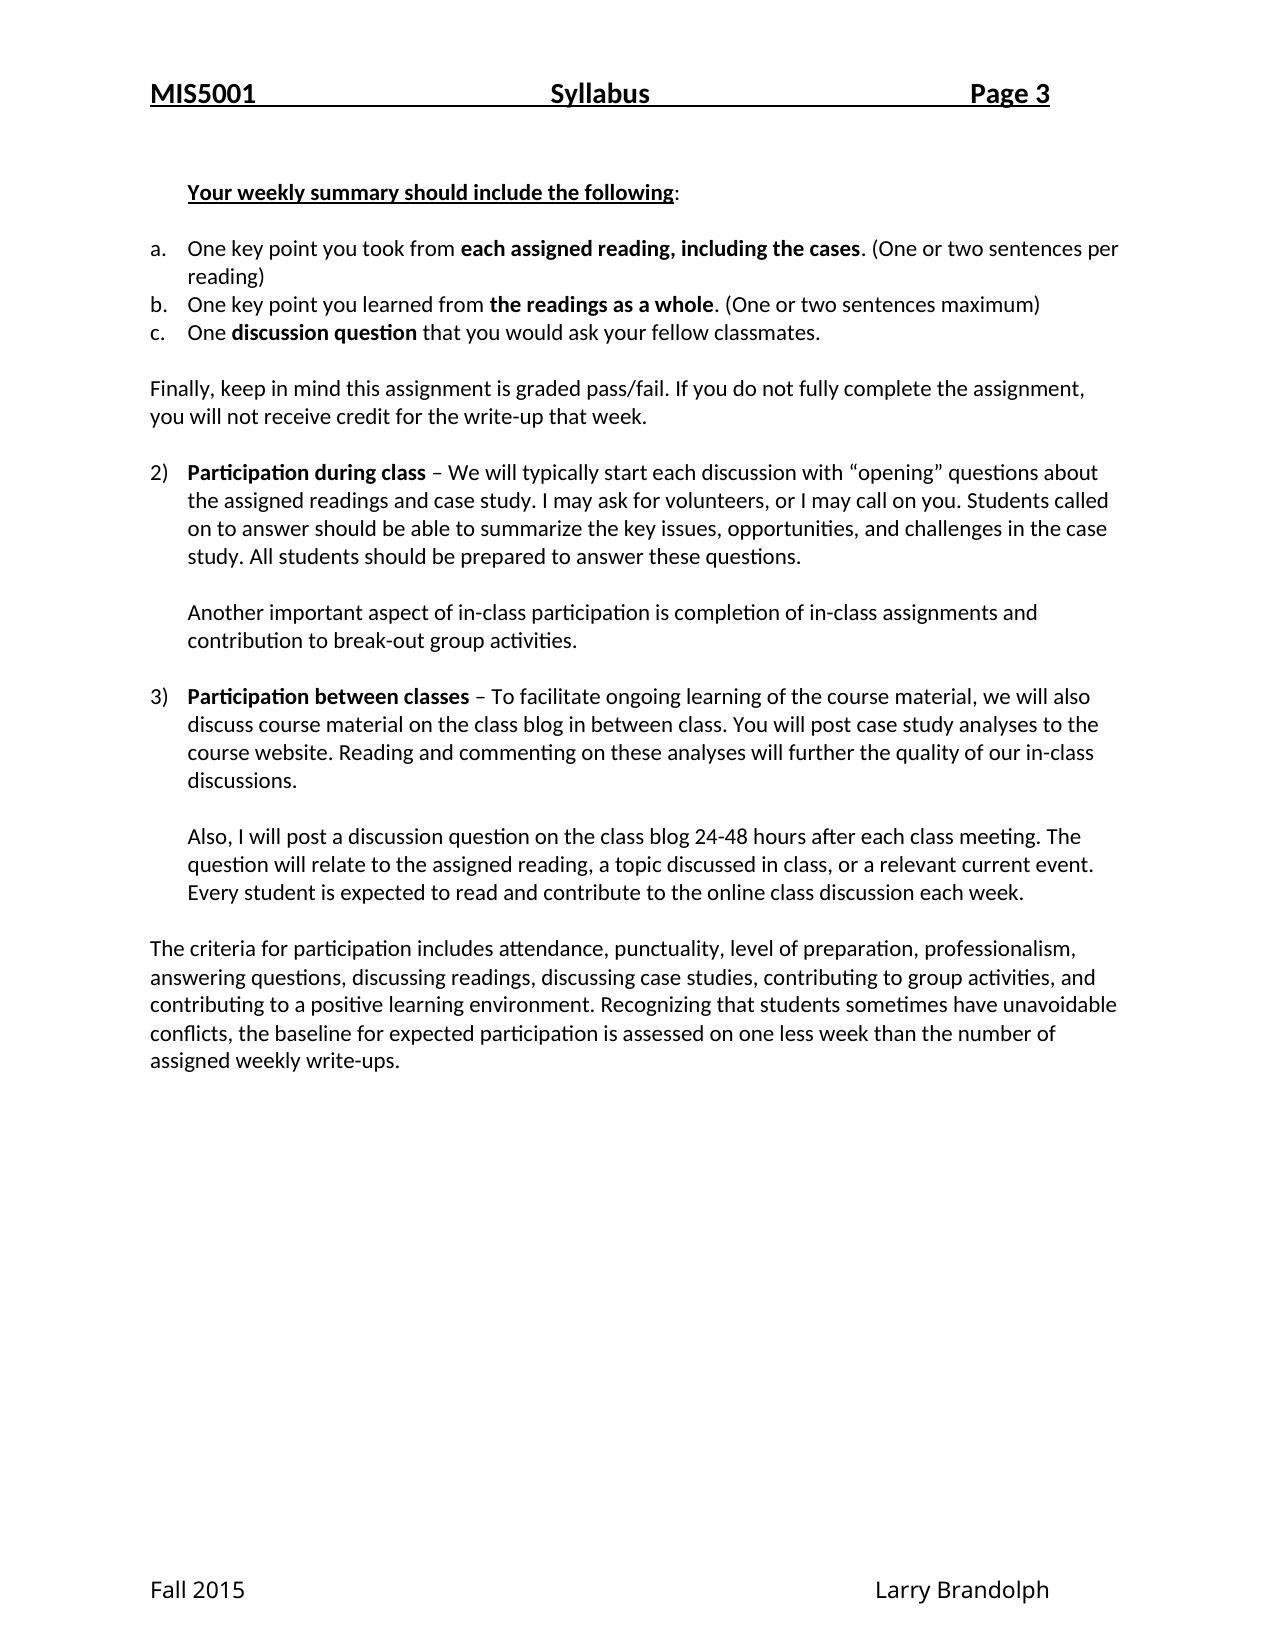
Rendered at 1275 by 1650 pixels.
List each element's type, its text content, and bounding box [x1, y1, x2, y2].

list Participation between classes – To facilitate ongoing learning of the course material, we will also discuss course material on the class blog in between class. You will post case study analyses to the course website. Reading and commenting on these analyses will further the quality of our in-class discussions. Also, I will post a discussion question on the class blog 24-48 hours after each class meeting. The question will relate to the assigned reading, a topic discussed in class, or a relevant current event. Every student is expected to read and contribute to the online class discussion each week. [150, 682, 1125, 907]
list Participation during class – We will typically start each discussion with “opening” questions about the assigned readings and case study. I may ask for volunteers, or I may call on you. Students called on to answer should be able to summarize the key issues, opportunities, and challenges in the case study. All students should be prepared to answer these questions. Another important aspect of in-class participation is completion of in-class assignments and contribution to break-out group activities. [150, 458, 1125, 654]
text Finally, keep in mind this assignment is graded pass/fail. If you do not fully complete the assignment, you will not receive credit for the write-up that week. [150, 374, 1125, 430]
list One key point you took from each assigned reading, including the cases. (One or two sentences per reading) [150, 234, 1125, 290]
list One key point you learned from the readings as a whole. (One or two sentences maximum) [150, 290, 1125, 318]
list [150, 150, 1125, 234]
list One discussion question that you would ask your fellow classmates. [150, 318, 1125, 374]
text The criteria for participation includes attendance, punctuality, level of preparation, professionalism, answering questions, discussing readings, discussing case studies, contributing to group activities, and contributing to a positive learning environment. Recognizing that students sometimes have unavoidable conflicts, the baseline for expected participation is assessed on one less week than the number of assigned weekly write-ups. [150, 934, 1125, 1075]
